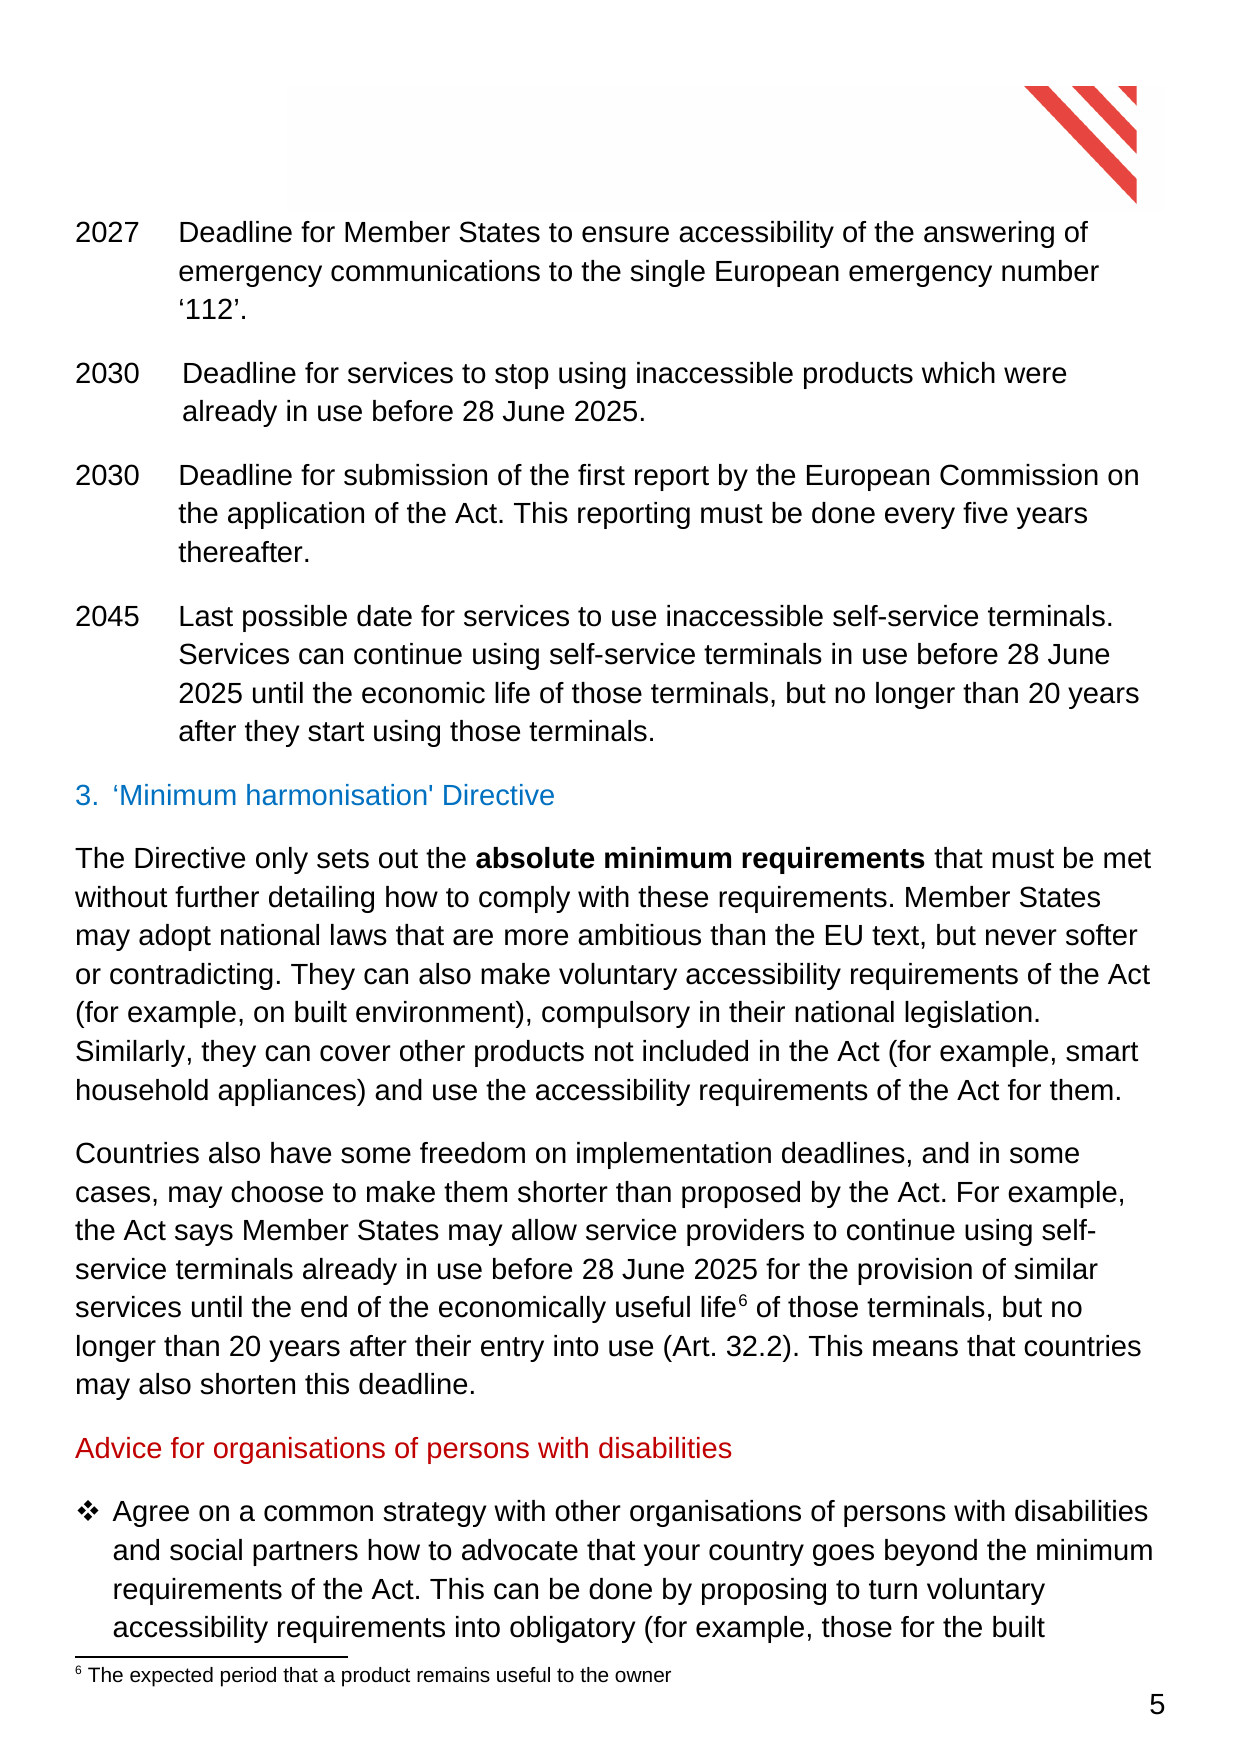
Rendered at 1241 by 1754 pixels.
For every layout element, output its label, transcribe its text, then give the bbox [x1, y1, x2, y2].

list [75, 1494, 1165, 1644]
subtitle ‘Minimum harmonisation' Directive [75, 778, 1165, 811]
text 2030 Deadline for submission of the first report by the European Commission on the application of the Act. This reporting must be done every five years thereafter. [75, 458, 1165, 569]
text 2030 Deadline for services to stop using inaccessible products which were already in use before 28 June 2025. [75, 356, 1165, 428]
text The Directive only sets out the absolute minimum requirements that must be met without further detailing how to comply with these requirements. Member States may adopt national laws that are more ambitious than the EU text, but never softer or contradicting. They can also make voluntary accessibility requirements of the Act (for example, on built environment), compulsory in their national legislation. Similarly, they can cover other products not included in the Act (for example, smart household appliances) and use the accessibility requirements of the Act for them. [75, 841, 1165, 1106]
text Advice for organisations of persons with disabilities [75, 1431, 1165, 1464]
text Countries also have some freedom on implementation deadlines, and in some cases, may choose to make them shorter than proposed by the Act. For example, the Act says Member States may allow service providers to continue using self-service terminals already in use before 28 June 2025 for the provision of similar services until the end of the economically useful life of those terminals, but no longer than 20 years after their entry into use (Art. 32.2). This means that countries may also shorten this deadline. [75, 1136, 1165, 1401]
picture [286, 86, 1166, 211]
text 2045 Last possible date for services to use inaccessible self-service terminals. Services can continue using self-service terminals in use before 28 June 2025 until the economic life of those terminals, but no longer than 20 years after they start using those terminals. [75, 599, 1165, 748]
